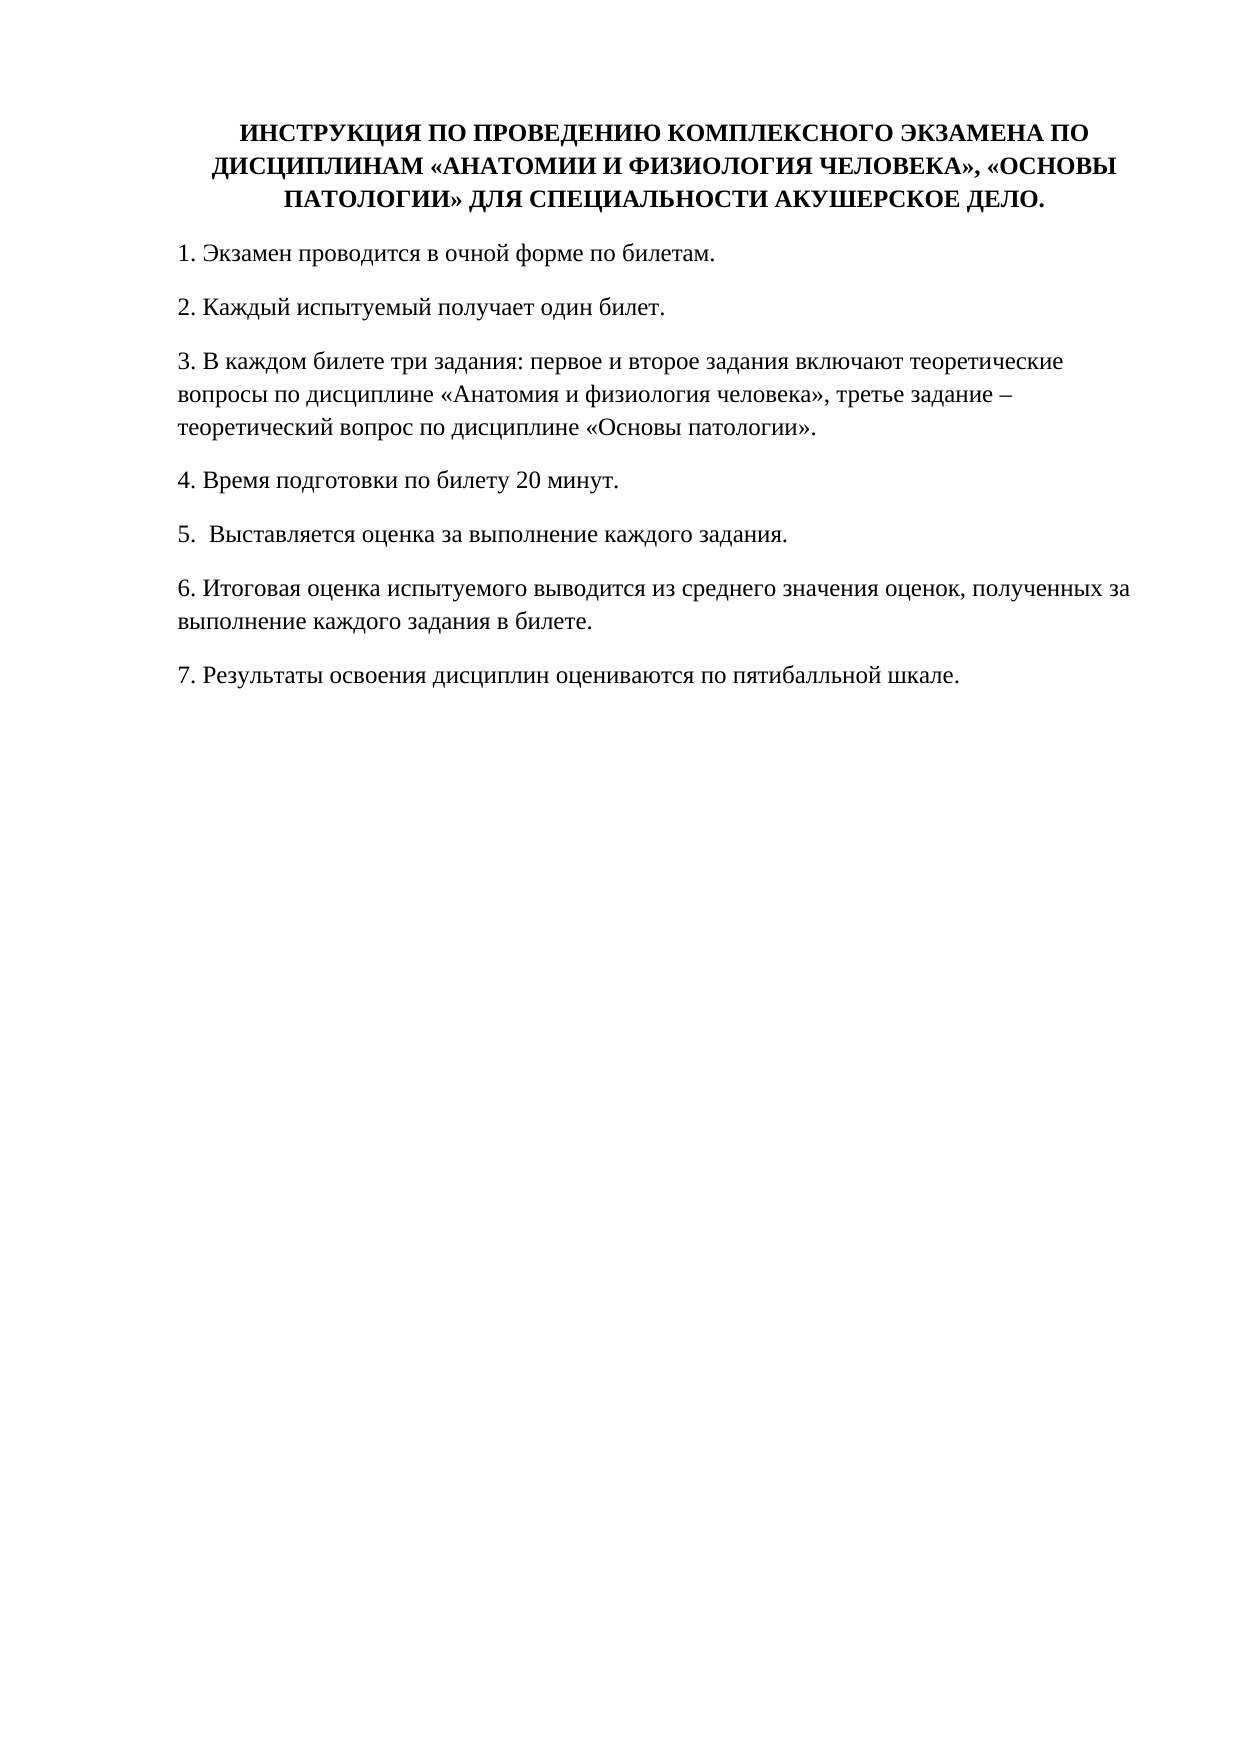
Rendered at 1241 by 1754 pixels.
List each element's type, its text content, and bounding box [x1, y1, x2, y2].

text 6. Итоговая оценка испытуемого выводится из среднего значения оценок, полученных за выполнение каждого задания в билете. [177, 573, 1152, 635]
text 5. Выставляется оценка за выполнение каждого задания. [177, 519, 1152, 548]
text 2. Каждый испытуемый получает один билет. [177, 292, 1152, 321]
text 1. Экзамен проводится в очной форме по билетам. [177, 238, 1152, 267]
text 7. Результаты освоения дисциплин оцениваются по пятибалльной шкале. [177, 660, 1152, 689]
text 3. В каждом билете три задания: первое и второе задания включают теоретические вопросы по дисциплине «Анатомия и физиология человека», третье задание – теоретический вопрос по дисциплине «Основы патологии». [177, 346, 1152, 441]
text ИНСТРУКЦИЯ ПО ПРОВЕДЕНИЮ КОМПЛЕКСНОГО ЭКЗАМЕНА ПО ДИСЦИПЛИНАМ «АНАТОМИИ И ФИЗИОЛОГИЯ ЧЕЛОВЕКА», «ОСНОВЫ ПАТОЛОГИИ» ДЛЯ СПЕЦИАЛЬНОСТИ АКУШЕРСКОЕ ДЕЛО. [177, 118, 1152, 213]
text 4. Время подготовки по билету 20 минут. [177, 466, 1152, 494]
